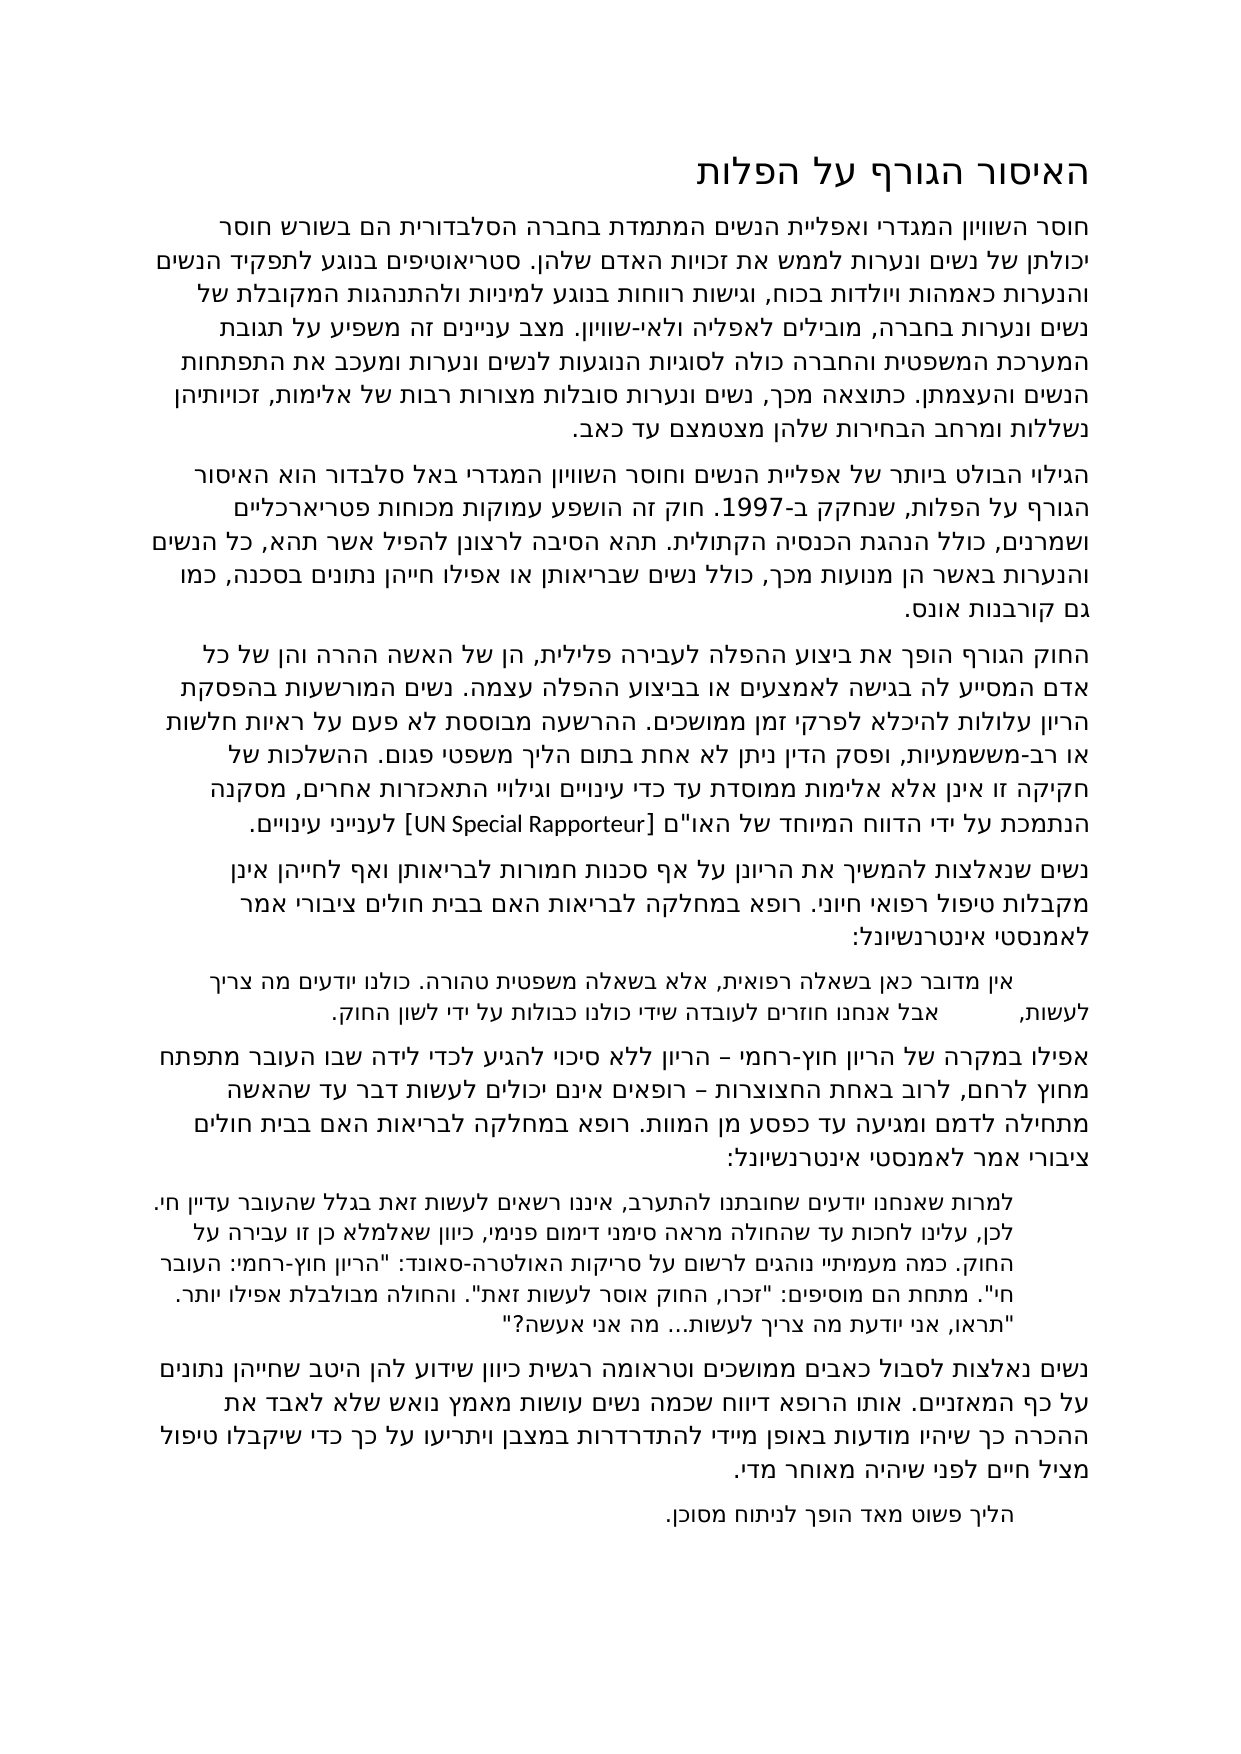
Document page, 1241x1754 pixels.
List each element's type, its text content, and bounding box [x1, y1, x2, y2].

text אין מדובר כאן בשאלה רפואית, אלא בשאלה משפטית טהורה. כולנו יודעים מה צריך לעשות, אבל אנחנו חוזרים לעובדה שידי כולנו כבולות על ידי לשון החוק. [150, 968, 1090, 1026]
text החוק הגורף הופך את ביצוע ההפלה לעבירה פלילית, הן של האשה ההרה והן של כל אדם המסייע לה בגישה לאמצעים או בביצוע ההפלה עצמה. נשים המורשעות בהפסקת הריון עלולות להיכלא לפרקי זמן ממושכים. ההרשעה מבוססת לא פעם על ראיות חלשות או רב-מששמעיות, ופסק הדין ניתן לא אחת בתום הליך משפטי פגום. ההשלכות של חקיקה זו אינן אלא אלימות ממוסדת עד כדי עינויים וגילויי התאכזרות אחרים, מסקנה הנתמכת על ידי הדווח המיוחד של האו"ם [UN Special Rapporteur] לענייני עינויים. [150, 640, 1090, 838]
text הליך פשוט מאד הופך לניתוח מסוכן. [150, 1501, 1090, 1528]
text הגילוי הבולט ביותר של אפליית הנשים וחוסר השוויון המגדרי באל סלבדור הוא האיסור הגורף על הפלות, שנחקק ב-1997. חוק זה הושפע עמוקות מכוחות פטריארכליים ושמרנים, כולל הנהגת הכנסיה הקתולית. תהא הסיבה לרצונן להפיל אשר תהא, כל הנשים והנערות באשר הן מנועות מכך, כולל נשים שבריאותן או אפילו חייהן נתונים בסכנה, כמו גם קורבנות אונס. [150, 460, 1090, 623]
text נשים נאלצות לסבול כאבים ממושכים וטראומה רגשית כיוון שידוע להן היטב שחייהן נתונים על כף המאזניים. אותו הרופא דיווח שכמה נשים עושות מאמץ נואש שלא לאבד את ההכרה כך שיהיו מודעות באופן מיידי להתדרדרות במצבן ויתריעו על כך כדי שיקבלו טיפול מציל חיים לפני שיהיה מאוחר מדי. [150, 1354, 1090, 1484]
text למרות שאנחנו יודעים שחובתנו להתערב, איננו רשאים לעשות זאת בגלל שהעובר עדיין חי. לכן, עלינו לחכות עד שהחולה מראה סימני דימום פנימי, כיוון שאלמלא כן זו עבירה על החוק. כמה מעמיתיי נוהגים לרשום על סריקות האולטרה-סאונד: "הריון חוץ-רחמי: העובר חי". מתחת הם מוסיפים: "זכרו, החוק אוסר לעשות זאת". והחולה מבולבלת אפילו יותר. "תראו, אני יודעת מה צריך לעשות... מה אני אעשה?" [150, 1189, 1015, 1338]
text חוסר השוויון המגדרי ואפליית הנשים המתמדת בחברה הסלבדורית הם בשורש חוסר יכולתן של נשים ונערות לממש את זכויות האדם שלהן. סטריאוטיפים בנוגע לתפקיד הנשים והנערות כאמהות ויולדות בכוח, וגישות רווחות בנוגע למיניות ולהתנהגות המקובלת של נשים ונערות בחברה, מובילים לאפליה ולאי-שוויון. מצב עניינים זה משפיע על תגובת המערכת המשפטית והחברה כולה לסוגיות הנוגעות לנשים ונערות ומעכב את התפתחות הנשים והעצמתן. כתוצאה מכך, נשים ונערות סובלות מצורות רבות של אלימות, זכויותיהן נשללות ומרחב הבחירות שלהן מצטמצם עד כאב. [150, 213, 1090, 443]
text נשים שנאלצות להמשיך את הריונן על אף סכנות חמורות לבריאותן ואף לחייהן אינן מקבלות טיפול רפואי חיוני. רופא במחלקה לבריאות האם בבית חולים ציבורי אמר לאמנסטי אינטרנשיונל: [150, 855, 1090, 952]
text אפילו במקרה של הריון חוץ-רחמי – הריון ללא סיכוי להגיע לכדי לידה שבו העובר מתפתח מחוץ לרחם, לרוב באחת החצוצרות – רופאים אינם יכולים לעשות דבר עד שהאשה מתחילה לדמם ומגיעה עד כפסע מן המוות. רופא במחלקה לבריאות האם בבית חולים ציבורי אמר לאמנסטי אינטרנשיונל: [150, 1042, 1090, 1172]
text האיסור הגורף על הפלות [150, 150, 1090, 194]
